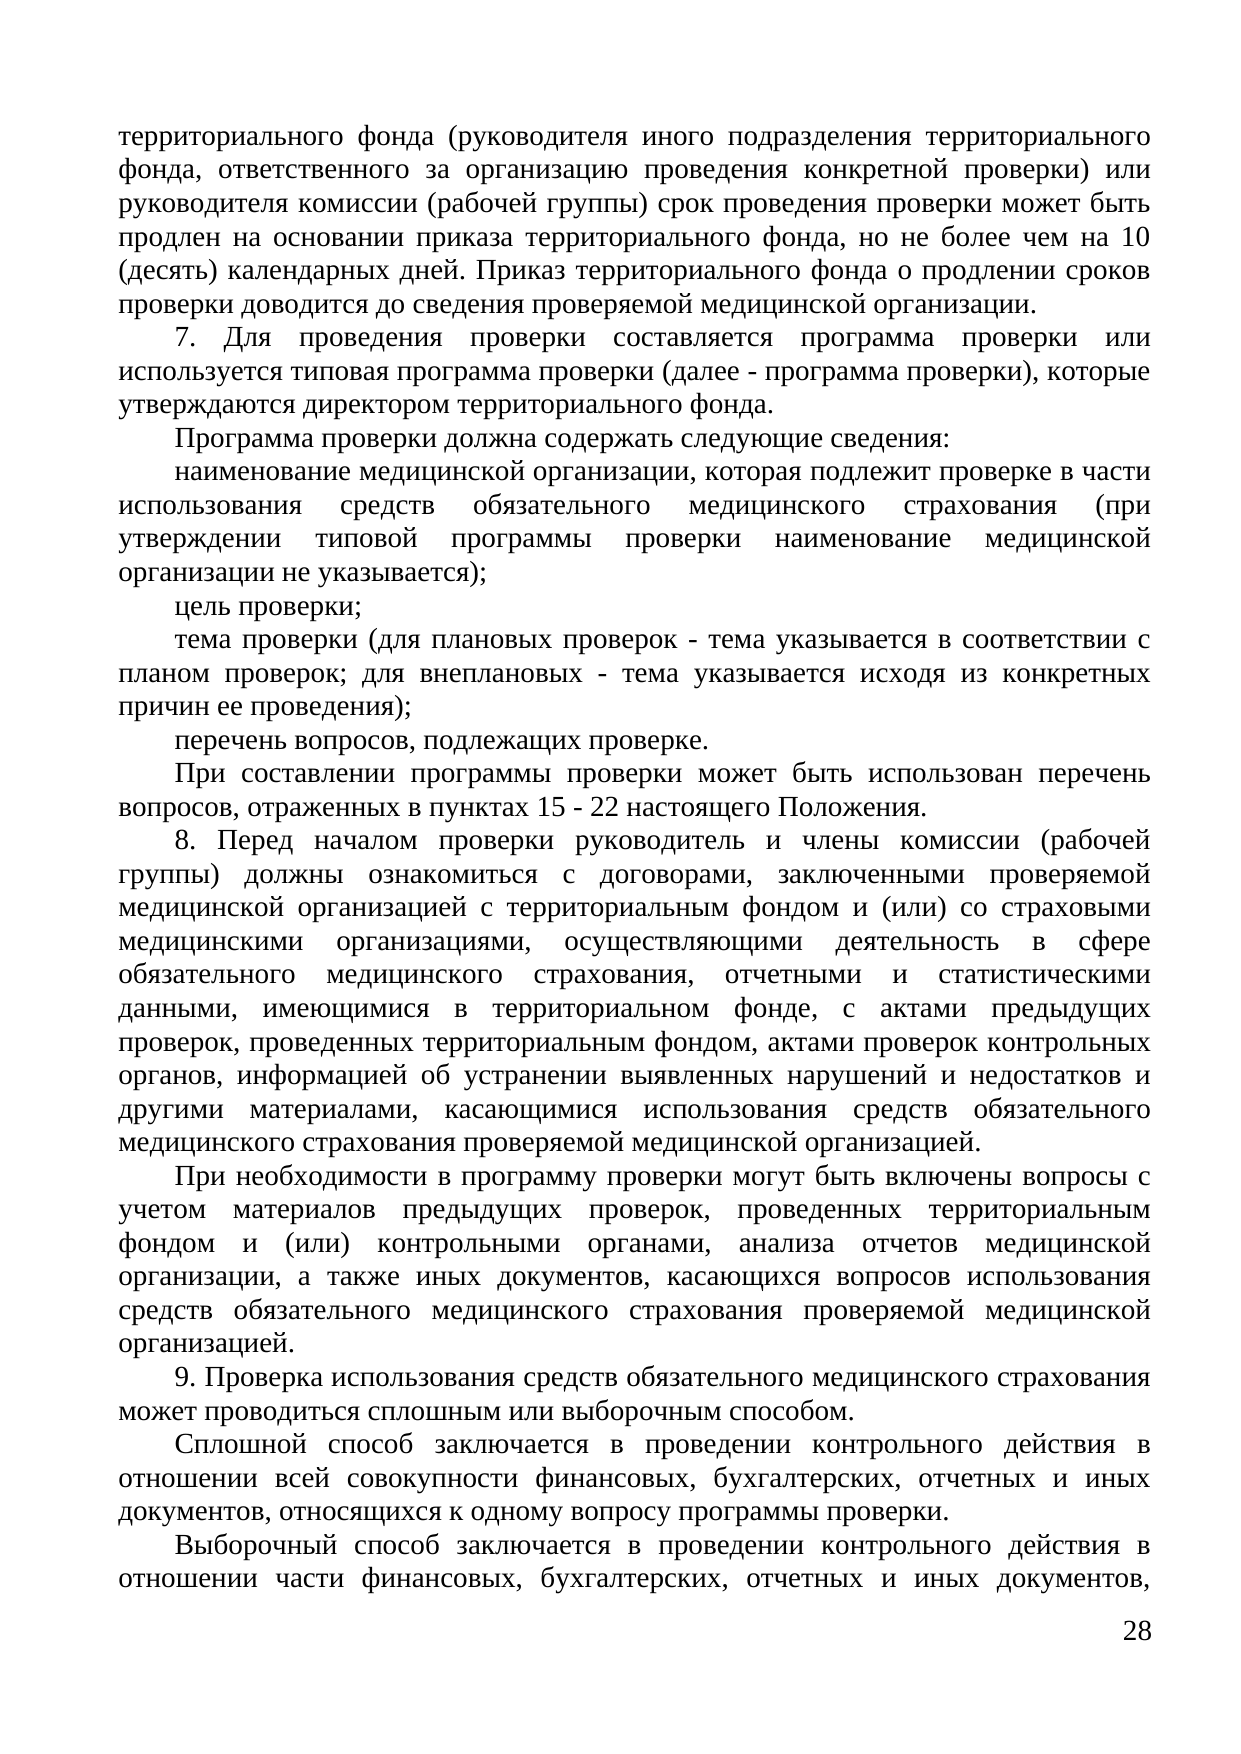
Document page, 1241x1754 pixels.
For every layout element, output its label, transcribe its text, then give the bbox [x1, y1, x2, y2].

text наименование медицинской организации, которая подлежит проверке в части использования средств обязательного медицинского страхования (при утверждении типовой программы проверки наименование медицинской организации не указывается); [118, 453, 1152, 588]
text 7. Для проведения проверки составляется программа проверки или используется типовая программа проверки (далее - программа проверки), которые утверждаются директором территориального фонда. [118, 319, 1152, 420]
text 8. Перед началом проверки руководитель и члены комиссии (рабочей группы) должны ознакомиться с договорами, заключенными проверяемой медицинской организацией с территориальным фондом и (или) со страховыми медицинскими организациями, осуществляющими деятельность в сфере обязательного медицинского страхования, отчетными и статистическими данными, имеющимися в территориальном фонде, с актами предыдущих проверок, проведенных территориальным фондом, актами проверок контрольных органов, информацией об устранении выявленных нарушений и недостатков и другими материалами, касающимися использования средств обязательного медицинского страхования проверяемой медицинской организацией. [118, 822, 1152, 1158]
text 9. Проверка использования средств обязательного медицинского страхования может проводиться сплошным или выборочным способом. [118, 1359, 1152, 1426]
text Сплошной способ заключается в проведении контрольного действия в отношении всей совокупности финансовых, бухгалтерских, отчетных и иных документов, относящихся к одному вопросу программы проверки. [118, 1426, 1152, 1527]
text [118, 118, 1152, 319]
text тема проверки (для плановых проверок - тема указывается в соответствии с планом проверок; для внеплановых - тема указывается исходя из конкретных причин ее проведения); [118, 621, 1152, 722]
text При составлении программы проверки может быть использован перечень вопросов, отраженных в пунктах 15 - 22 настоящего Положения. [118, 755, 1152, 822]
text При необходимости в программу проверки могут быть включены вопросы с учетом материалов предыдущих проверок, проведенных территориальным фондом и (или) контрольными органами, анализа отчетов медицинской организации, а также иных документов, касающихся вопросов использования средств обязательного медицинского страхования проверяемой медицинской организацией. [118, 1158, 1152, 1359]
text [118, 1527, 1152, 1594]
text перечень вопросов, подлежащих проверке. [118, 722, 1152, 755]
text Программа проверки должна содержать следующие сведения: [118, 420, 1152, 453]
text цель проверки; [118, 588, 1152, 621]
